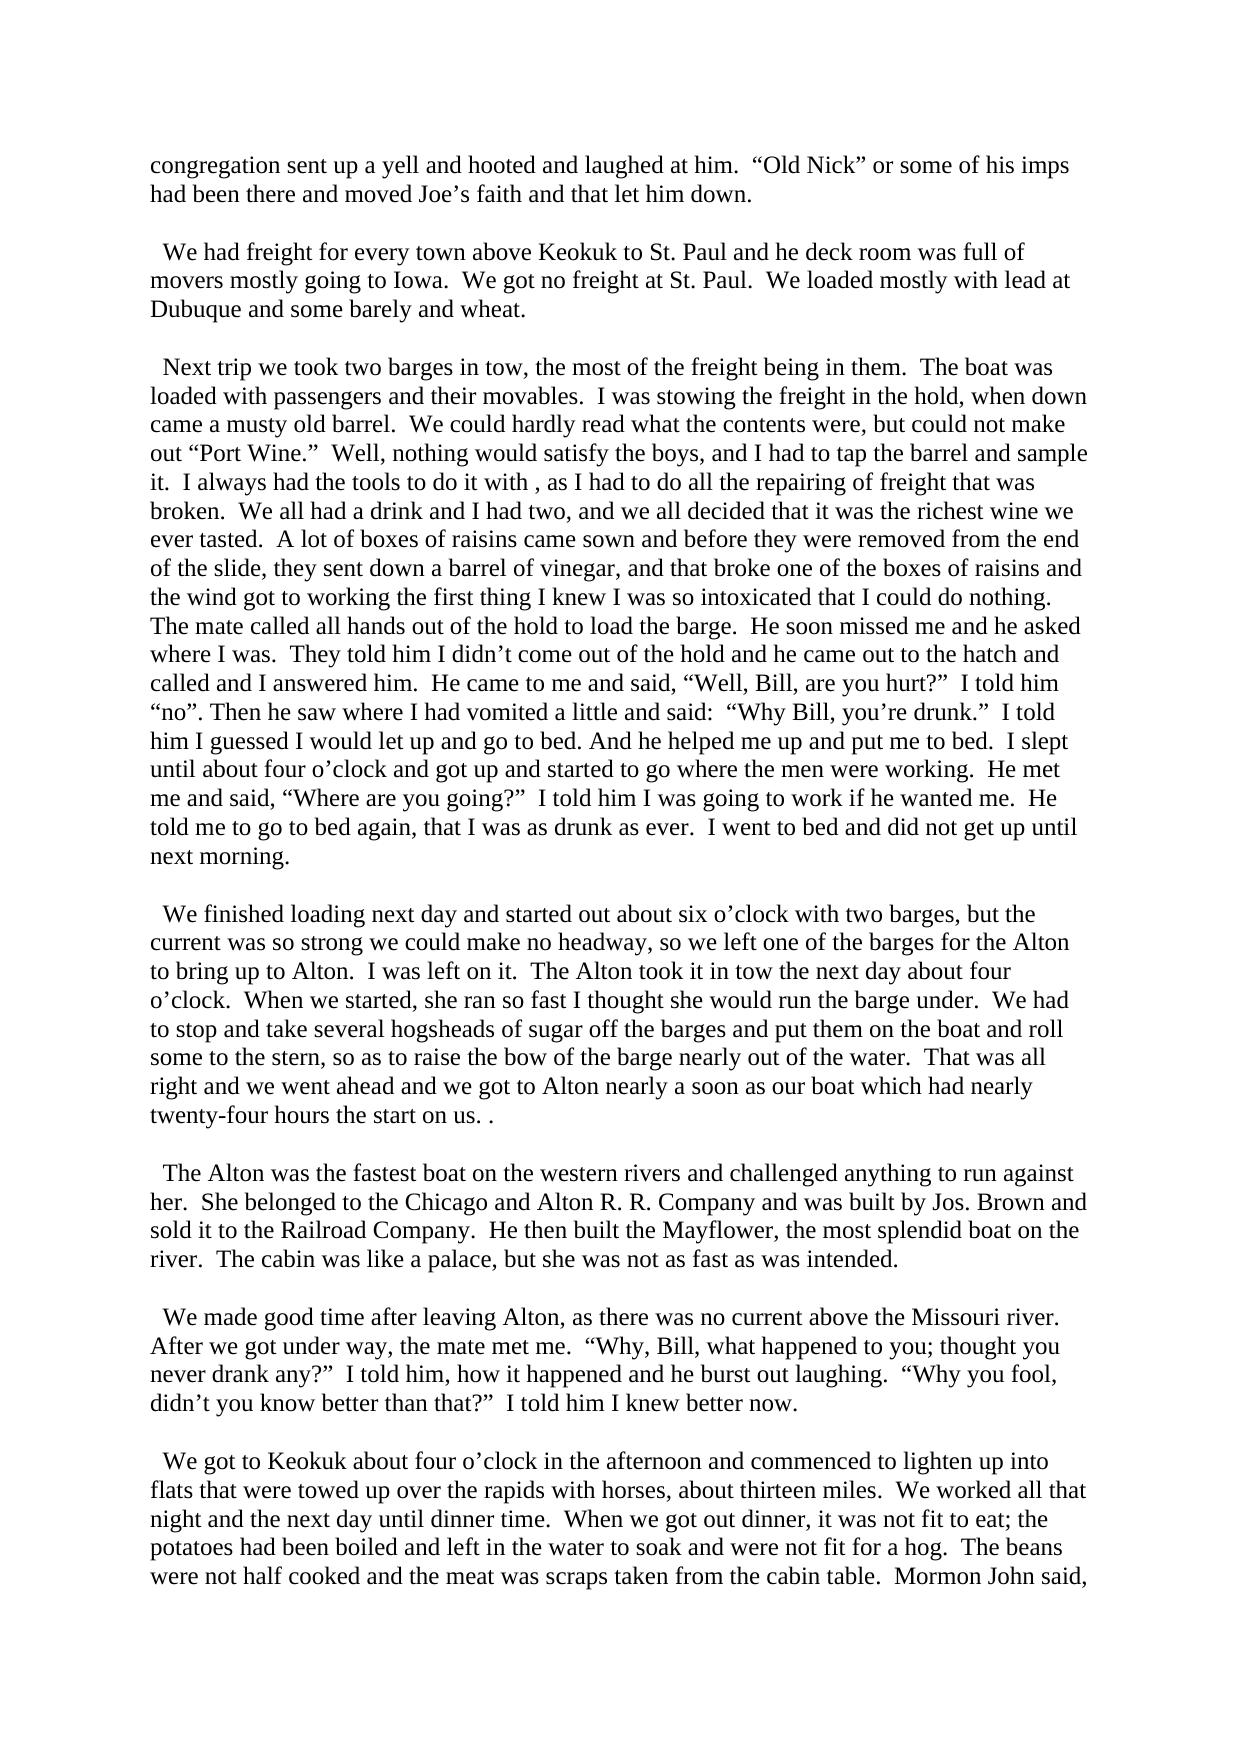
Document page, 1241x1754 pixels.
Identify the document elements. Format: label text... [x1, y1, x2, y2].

text We finished loading next day and started out about six o’clock with two barges, but the current was so strong we could make no headway, so we left one of the barges for the Alton to bring up to Alton. I was left on it. The Alton took it in tow the next day about four o’clock. When we started, she ran so fast I thought she would run the barge under. We had to stop and take several hogsheads of sugar off the barges and put them on the boat and roll some to the stern, so as to raise the bow of the barge nearly out of the water. That was all right and we went ahead and we got to Alton nearly a soon as our boat which had nearly twenty-four hours the start on us. . [150, 899, 1090, 1129]
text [150, 150, 1090, 207]
text We made good time after leaving Alton, as there was no current above the Missouri river. After we got under way, the mate met me. “Why, Bill, what happened to you; thought you never drank any?” I told him, how it happened and he burst out laughing. “Why you fool, didn’t you know better than that?” I told him I knew better now. [150, 1302, 1090, 1417]
text The Alton was the fastest boat on the western rivers and challenged anything to run against her. She belonged to the Chicago and Alton R. R. Company and was built by Jos. Brown and sold it to the Railroad Company. He then built the Mayflower, the most splendid boat on the river. The cabin was like a palace, but she was not as fast as was intended. [150, 1158, 1090, 1273]
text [150, 1446, 1090, 1590]
text We had freight for every town above Keokuk to St. Paul and he deck room was full of movers mostly going to Iowa. We got no freight at St. Paul. We loaded mostly with lead at Dubuque and some barely and wheat. [150, 237, 1090, 323]
text Next trip we took two barges in tow, the most of the freight being in them. The boat was loaded with passengers and their movables. I was stowing the freight in the hold, when down came a musty old barrel. We could hardly read what the contents were, but could not make out “Port Wine.” Well, nothing would satisfy the boys, and I had to tap the barrel and sample it. I always had the tools to do it with , as I had to do all the repairing of freight that was broken. We all had a drink and I had two, and we all decided that it was the richest wine we ever tasted. A lot of boxes of raisins came sown and before they were removed from the end of the slide, they sent down a barrel of vinegar, and that broke one of the boxes of raisins and the wind got to working the first thing I knew I was so intoxicated that I could do nothing. The mate called all hands out of the hold to load the barge. He soon missed me and he asked where I was. They told him I didn’t come out of the hold and he came out to the hatch and called and I answered him. He came to me and said, “Well, Bill, are you hurt?” I told him “no”. Then he saw where I had vomited a little and said: “Why Bill, you’re drunk.” I told him I guessed I would let up and go to bed. And he helped me up and put me to bed. I slept until about four o’clock and got up and started to go where the men were working. He met me and said, “Where are you going?” I told him I was going to work if he wanted me. He told me to go to bed again, that I was as drunk as ever. I went to bed and did not get up until next morning. [150, 352, 1090, 869]
